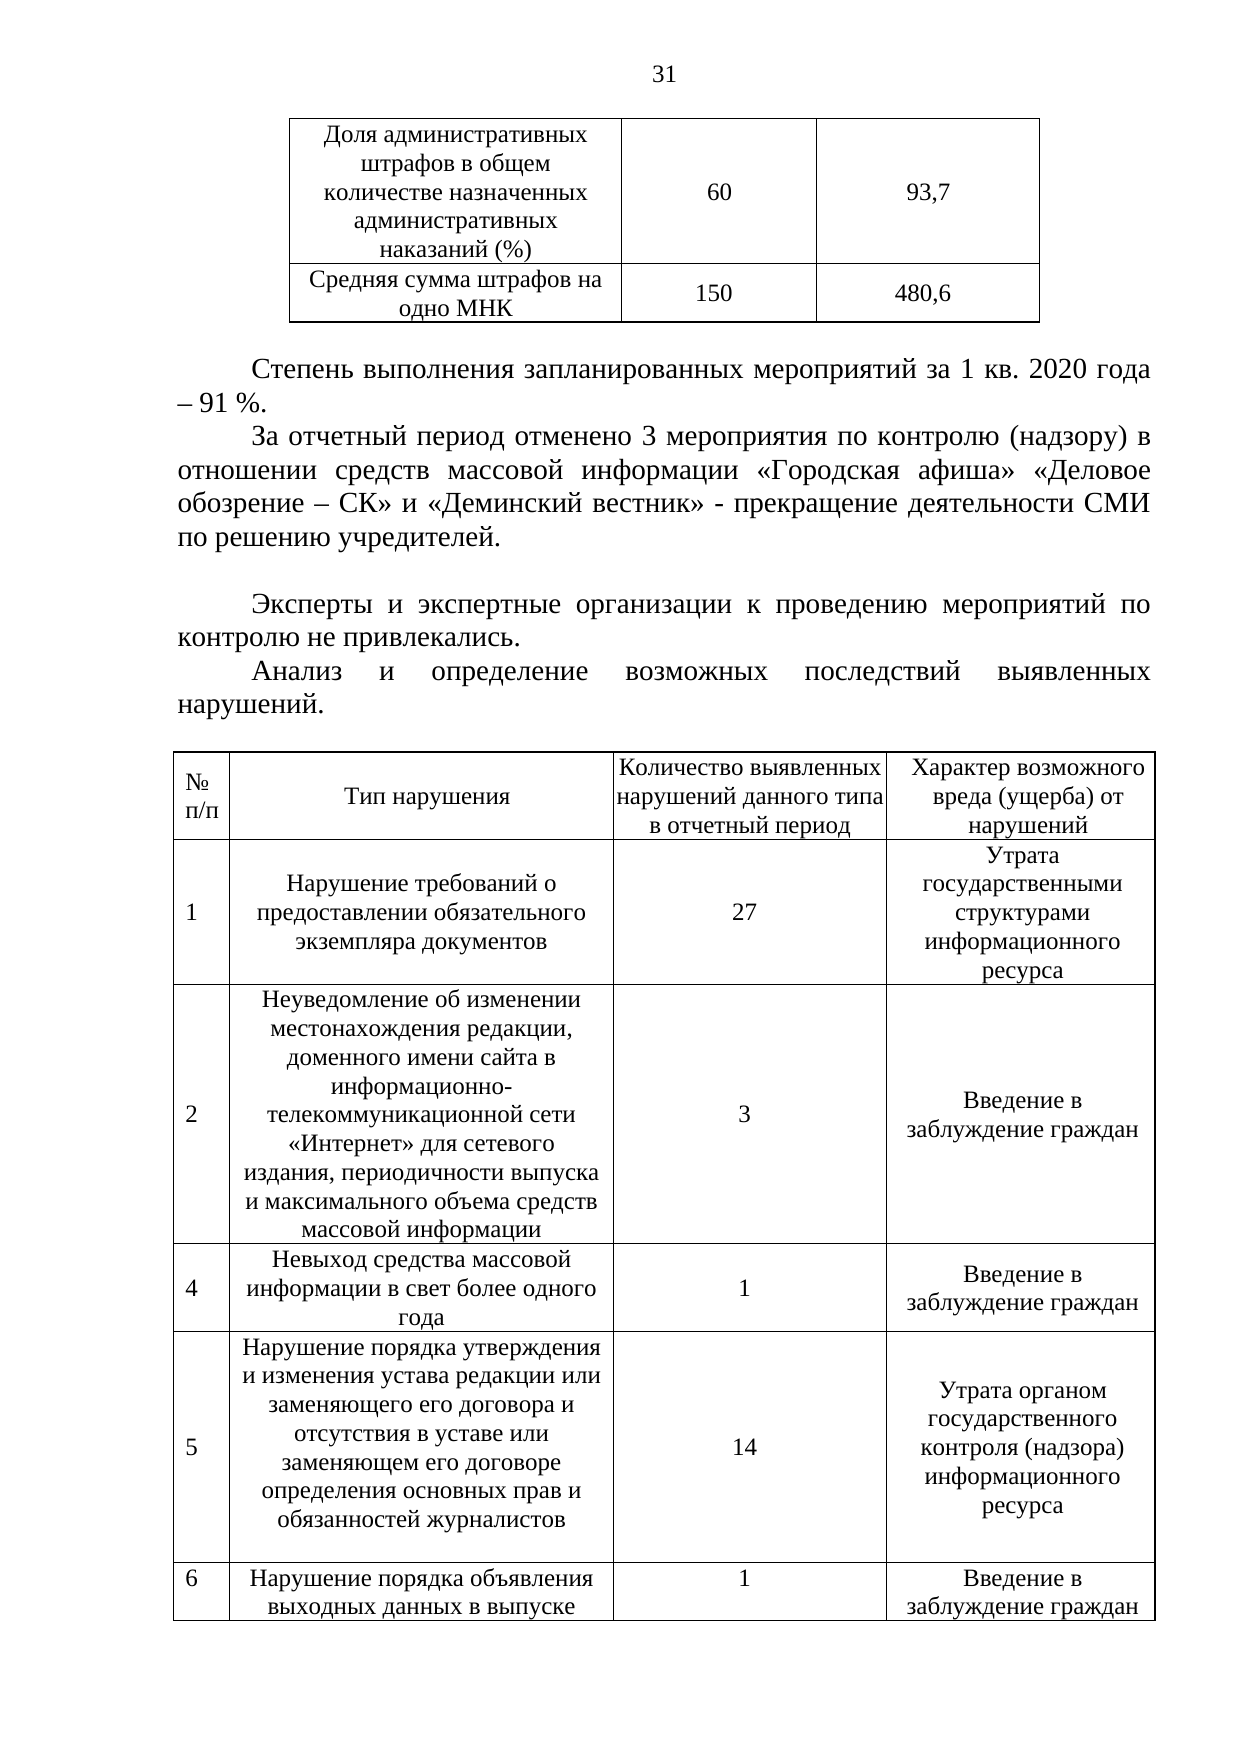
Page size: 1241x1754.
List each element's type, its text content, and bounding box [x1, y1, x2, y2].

table_cell 480,6 [817, 264, 1039, 321]
table_header № п/п [174, 753, 229, 839]
table_header Тип нарушения [230, 753, 613, 839]
table_cell 60 [622, 119, 816, 263]
table_cell 3 [614, 985, 886, 1243]
table_cell 5 [174, 1332, 229, 1562]
table_cell Утрата государственными структурами информационного ресурса [887, 840, 1154, 983]
table_cell 2 [174, 985, 229, 1243]
table_cell 1 [614, 1563, 886, 1620]
table_cell Средняя сумма штрафов на одно МНК [290, 264, 621, 321]
table_cell Невыход средства массовой информации в свет более одного года [230, 1244, 613, 1331]
table_cell 14 [614, 1332, 886, 1562]
table_cell 150 [622, 264, 816, 321]
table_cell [887, 1563, 1154, 1620]
table_header Количество выявленных нарушений данного типа в отчетный период [614, 753, 886, 839]
table_cell 4 [174, 1244, 229, 1331]
text За отчетный период отменено 3 мероприятия по контролю (надзору) в отношении средств массовой информации «Городская афиша» «Деловое обозрение – СК» и «Деминский вестник» - прекращение деятельности СМИ по решению учредителей. [177, 418, 1152, 552]
table_cell 6 [174, 1563, 229, 1620]
table_cell Нарушение требований о предоставлении обязательного экземпляра документов [230, 840, 613, 983]
table_cell 93,7 [817, 119, 1039, 263]
table_cell 1 [174, 840, 229, 983]
table_cell Нарушение порядка утверждения и изменения устава редакции или заменяющего его договора и отсутствия в уставе или заменяющем его договоре определения основных прав и обязанностей журналистов [230, 1332, 613, 1562]
table_cell Введение в заблуждение граждан [887, 985, 1154, 1243]
table_cell Доля административных штрафов в общем количестве назначенных административных наказаний (%) [290, 119, 621, 263]
text Анализ и определение возможных последствий выявленных нарушений. [177, 653, 1152, 720]
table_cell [230, 1563, 613, 1620]
table_header Характер возможного вреда (ущерба) от нарушений [887, 753, 1154, 839]
table_cell Неуведомление об изменении местонахождения редакции, доменного имени сайта в информационно-телекоммуникационной сети «Интернет» для сетевого издания, периодичности выпуска и максимального объема средств массовой информации [230, 985, 613, 1243]
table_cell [887, 1332, 1154, 1562]
text Степень выполнения запланированных мероприятий за 1 кв. 2020 года – 91 %. [177, 351, 1152, 418]
text Эксперты и экспертные организации к проведению мероприятий по контролю не привлекались. [177, 586, 1152, 653]
table_cell 1 [614, 1244, 886, 1331]
table_cell Введение в заблуждение граждан [887, 1244, 1154, 1331]
table_cell 27 [614, 840, 886, 983]
